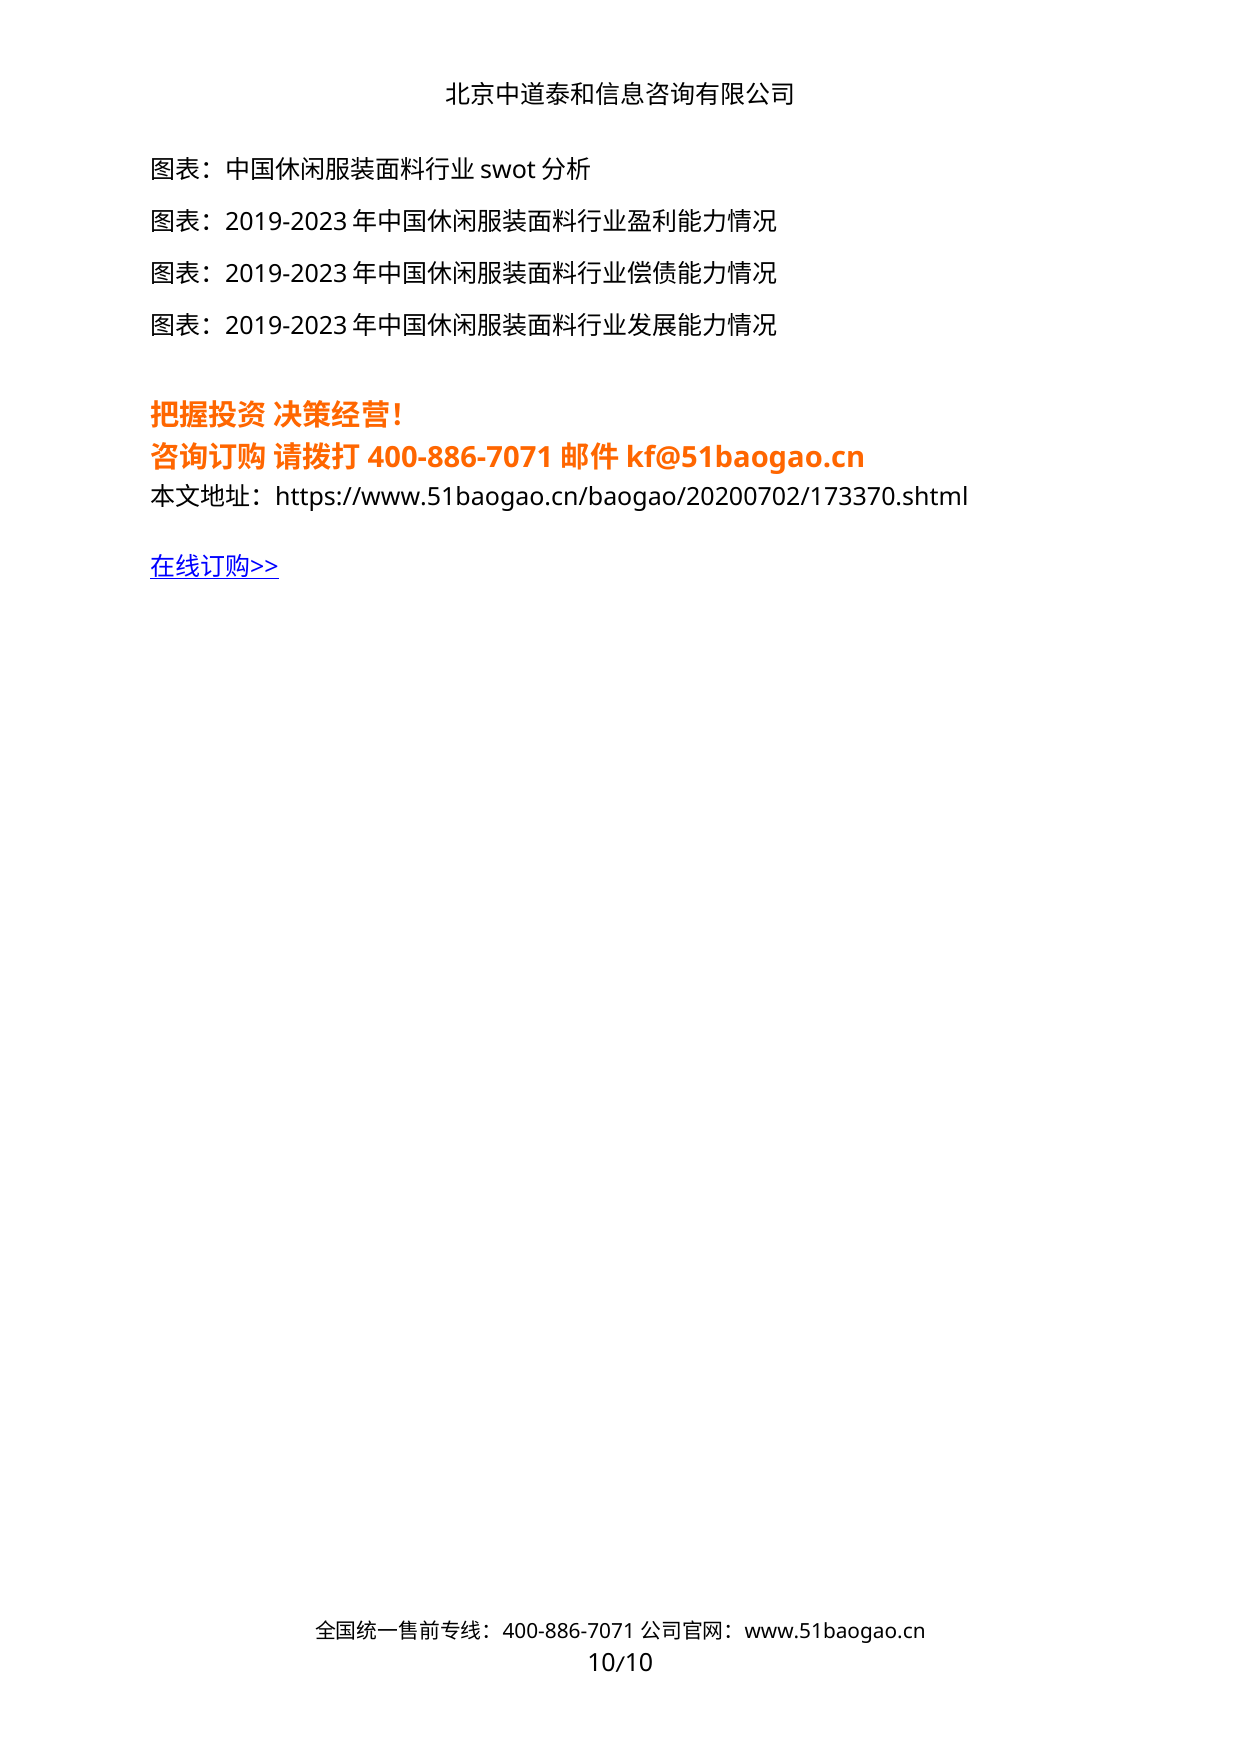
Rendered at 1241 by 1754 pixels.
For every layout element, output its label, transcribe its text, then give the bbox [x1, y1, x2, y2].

text 把握投资 决策经营！咨询订购 请拨打 400-886-7071 邮件 kf@51baogao.cn本文地址：https://www.51baogao.cn/baogao/20200702/173370.shtml [150, 357, 1090, 512]
text 图表：2019-2023年中国休闲服装面料行业盈利能力情况 [150, 202, 1090, 238]
text 图表：2019-2023年中国休闲服装面料行业偿债能力情况 [150, 254, 1090, 290]
text 图表：2019-2023年中国休闲服装面料行业发展能力情况 [150, 306, 1090, 342]
text 在线订购>> [150, 512, 1090, 583]
text 图表：中国休闲服装面料行业swot分析 [150, 150, 1090, 186]
